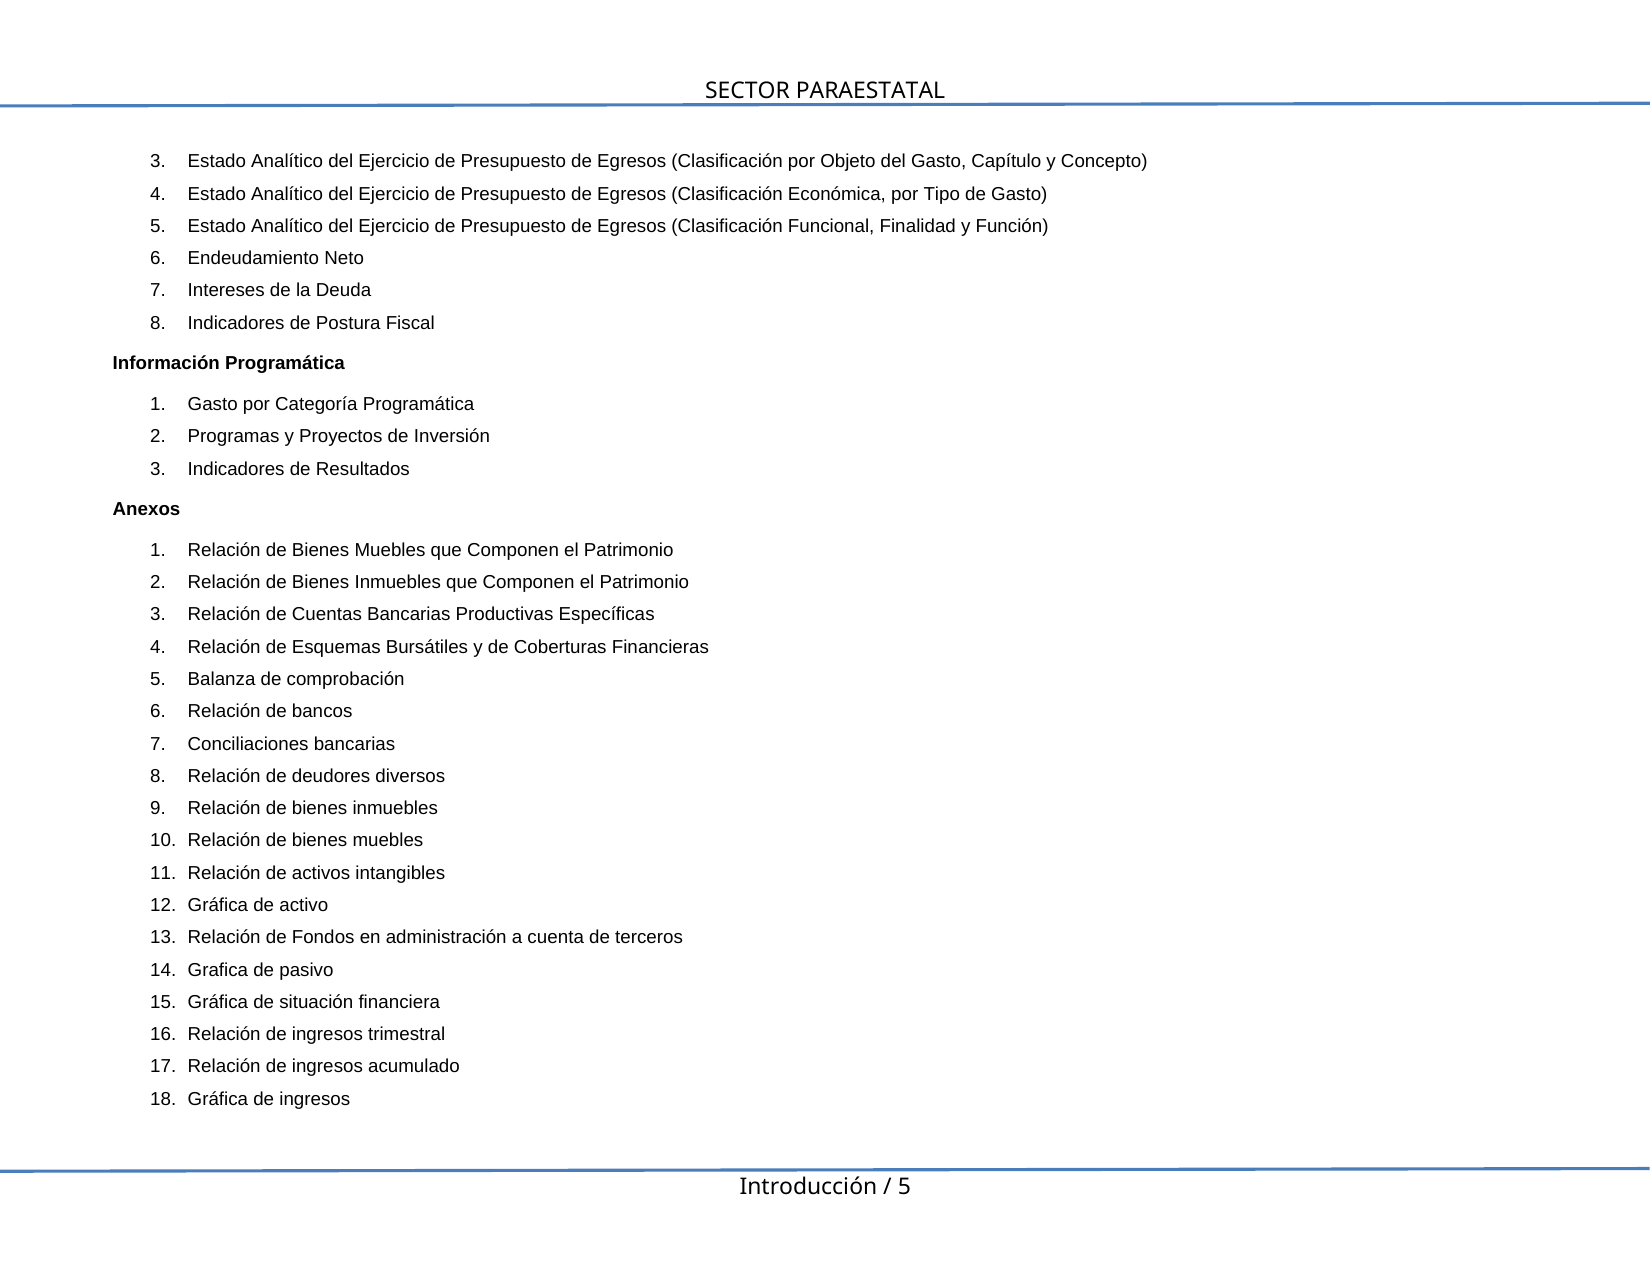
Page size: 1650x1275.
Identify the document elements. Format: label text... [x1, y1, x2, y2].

list Relación de ingresos acumulado [150, 1055, 1537, 1077]
list Relación de Esquemas Bursátiles y de Coberturas Financieras [150, 635, 1537, 657]
list Relación de Cuentas Bancarias Productivas Específicas [150, 603, 1537, 625]
list Gráfica de ingresos [150, 1087, 1537, 1109]
list Balanza de comprobación [150, 668, 1537, 689]
list Estado Analítico del Ejercicio de Presupuesto de Egresos (Clasificación por Objeto del Gasto, Capítulo y Concepto) [150, 150, 1537, 172]
list Indicadores de Postura Fiscal [150, 311, 1537, 333]
list Gráfica de activo [150, 894, 1537, 915]
list Gráfica de situación financiera [150, 991, 1537, 1012]
list Estado Analítico del Ejercicio de Presupuesto de Egresos (Clasificación Funcional, Finalidad y Función) [150, 214, 1537, 236]
text Información Programática [112, 352, 1537, 374]
list Relación de bienes muebles [150, 829, 1537, 851]
list Indicadores de Resultados [150, 457, 1537, 479]
list Estado Analítico del Ejercicio de Presupuesto de Egresos (Clasificación Económica, por Tipo de Gasto) [150, 182, 1537, 204]
list Relación de activos intangibles [150, 861, 1537, 883]
list Relación de ingresos trimestral [150, 1023, 1537, 1044]
list Gasto por Categoría Programática [150, 393, 1537, 414]
list Programas y Proyectos de Inversión [150, 425, 1537, 447]
text Anexos [112, 498, 1537, 519]
list Relación de Bienes Inmuebles que Componen el Patrimonio [150, 571, 1537, 592]
list Relación de Fondos en administración a cuenta de terceros [150, 926, 1537, 948]
list Relación de Bienes Muebles que Componen el Patrimonio [150, 538, 1537, 560]
list Intereses de la Deuda [150, 279, 1537, 301]
list Conciliaciones bancarias [150, 732, 1537, 754]
list Relación de bancos [150, 700, 1537, 722]
list Grafica de pasivo [150, 958, 1537, 980]
list Relación de bienes inmuebles [150, 797, 1537, 818]
list Relación de deudores diversos [150, 764, 1537, 786]
list Endeudamiento Neto [150, 247, 1537, 268]
